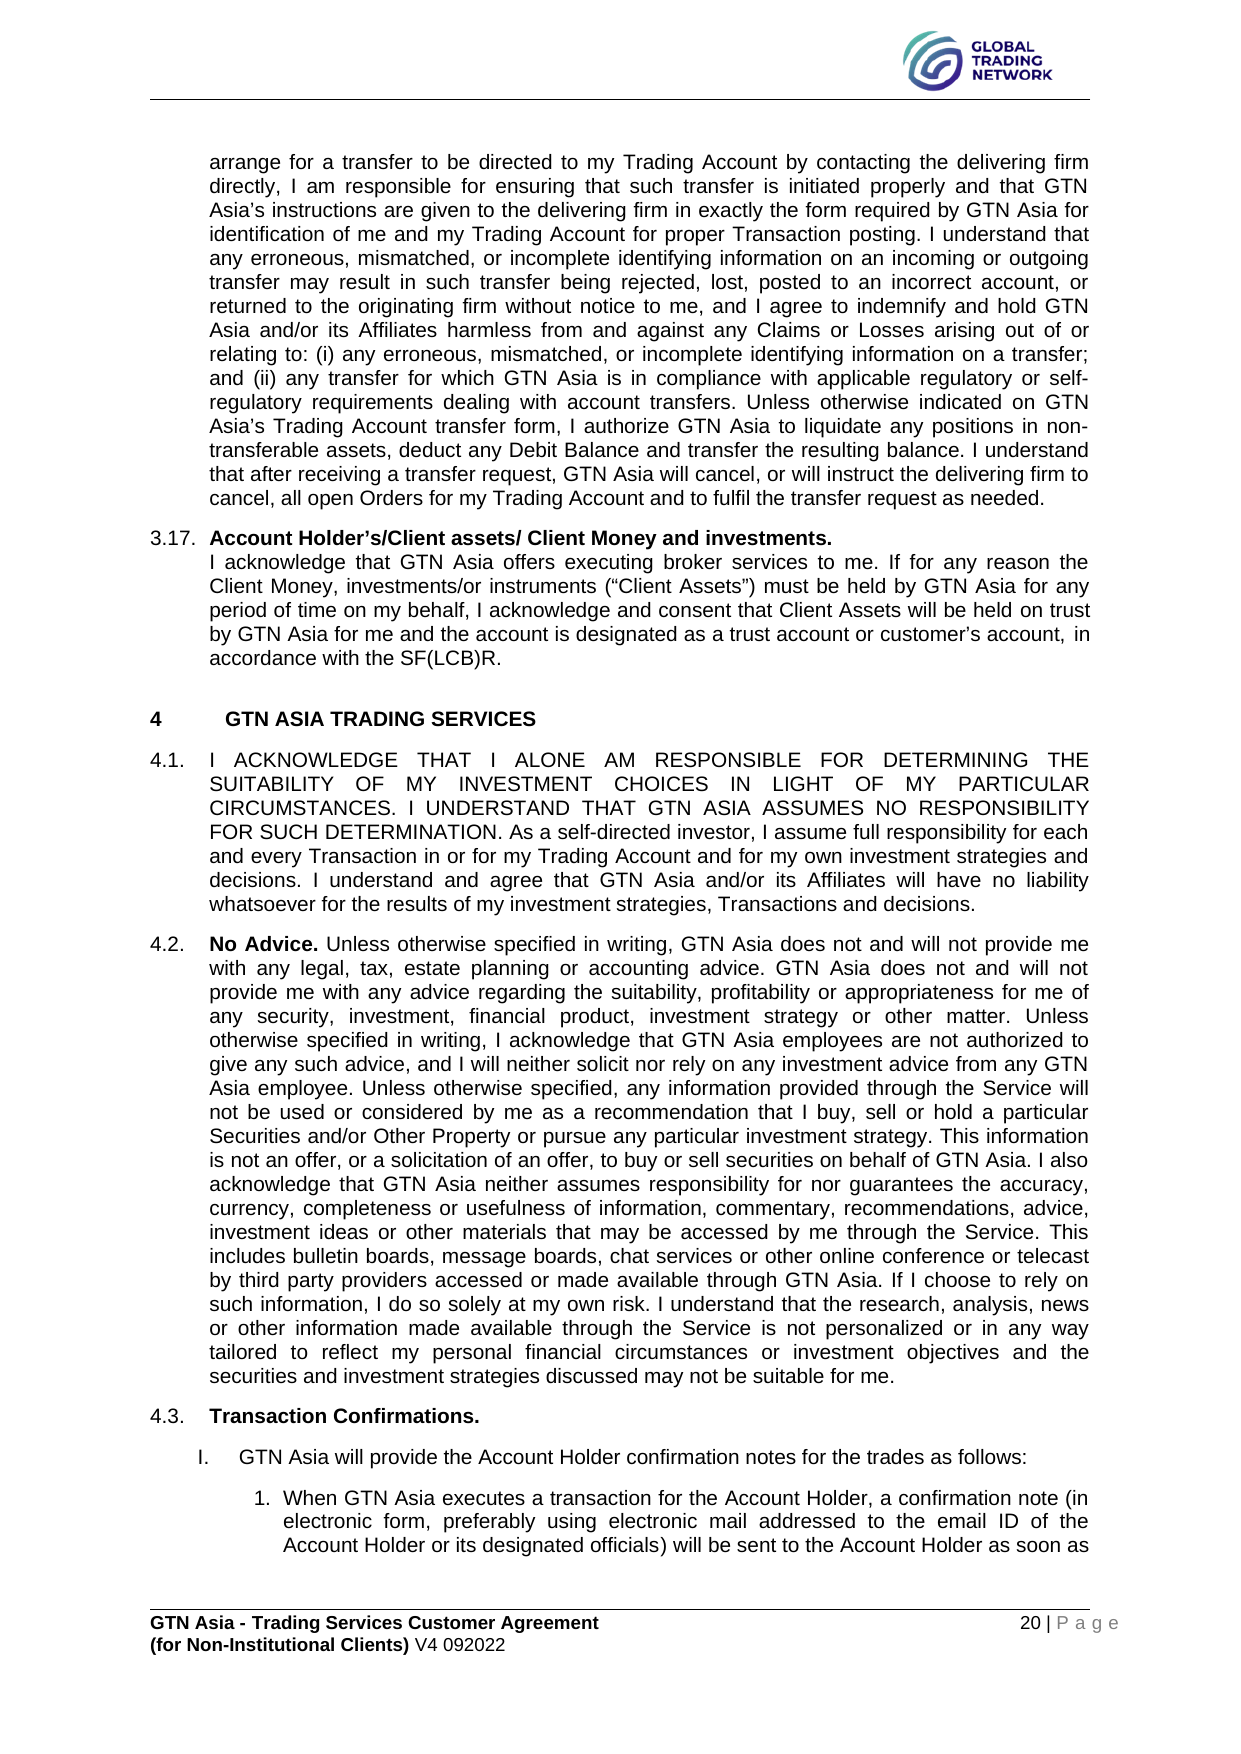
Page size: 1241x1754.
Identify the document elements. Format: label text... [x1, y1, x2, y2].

text I acknowledge that GTN Asia offers executing broker services to me. If for any reason the Client Money, investments/or instruments (“Client Assets”) must be held by GTN Asia for any period of time on my behalf, I acknowledge and consent that Client Assets will be held on trust by GTN Asia for me and the account is designated as a trust account or customer’s account, in accordance with the SF(LCB)R. [209, 550, 1090, 670]
list Transaction Confirmations. [150, 1404, 1090, 1428]
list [150, 150, 1090, 509]
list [253, 1485, 1090, 1557]
list GTN Asia will provide the Account Holder confirmation notes for the trades as follows: [209, 1445, 1090, 1469]
subtitle GTN ASIA TRADING SERVICES [150, 707, 1090, 731]
list Account Holder’s/Client assets/ Client Money and investments. [150, 526, 1090, 550]
list I ACKNOWLEDGE THAT I ALONE AM RESPONSIBLE FOR DETERMINING THE SUITABILITY OF MY INVESTMENT CHOICES IN LIGHT OF MY PARTICULAR CIRCUMSTANCES. I UNDERSTAND THAT GTN ASIA ASSUMES NO RESPONSIBILITY FOR SUCH DETERMINATION. As a self-directed investor, I assume full responsibility for each and every Transaction in or for my Trading Account and for my own investment strategies and decisions. I understand and agree that GTN Asia and/or its Affiliates will have no liability whatsoever for the results of my investment strategies, Transactions and decisions. [150, 748, 1090, 916]
picture [894, 22, 1061, 99]
list No Advice. Unless otherwise specified in writing, GTN Asia does not and will not provide me with any legal, tax, estate planning or accounting advice. GTN Asia does not and will not provide me with any advice regarding the suitability, profitability or appropriateness for me of any security, investment, financial product, investment strategy or other matter. Unless otherwise specified in writing, I acknowledge that GTN Asia employees are not authorized to give any such advice, and I will neither solicit nor rely on any investment advice from any GTN Asia employee. Unless otherwise specified, any information provided through the Service will not be used or considered by me as a recommendation that I buy, sell or hold a particular Securities and/or Other Property or pursue any particular investment strategy. This information is not an offer, or a solicitation of an offer, to buy or sell securities on behalf of GTN Asia. I also acknowledge that GTN Asia neither assumes responsibility for nor guarantees the accuracy, currency, completeness or usefulness of information, commentary, recommendations, advice, investment ideas or other materials that may be accessed by me through the Service. This includes bulletin boards, message boards, chat services or other online conference or telecast by third party providers accessed or made available through GTN Asia. If I choose to rely on such information, I do so solely at my own risk. I understand that the research, analysis, news or other information made available through the Service is not personalized or in any way tailored to reflect my personal financial circumstances or investment objectives and the securities and investment strategies discussed may not be suitable for me. [150, 932, 1090, 1387]
